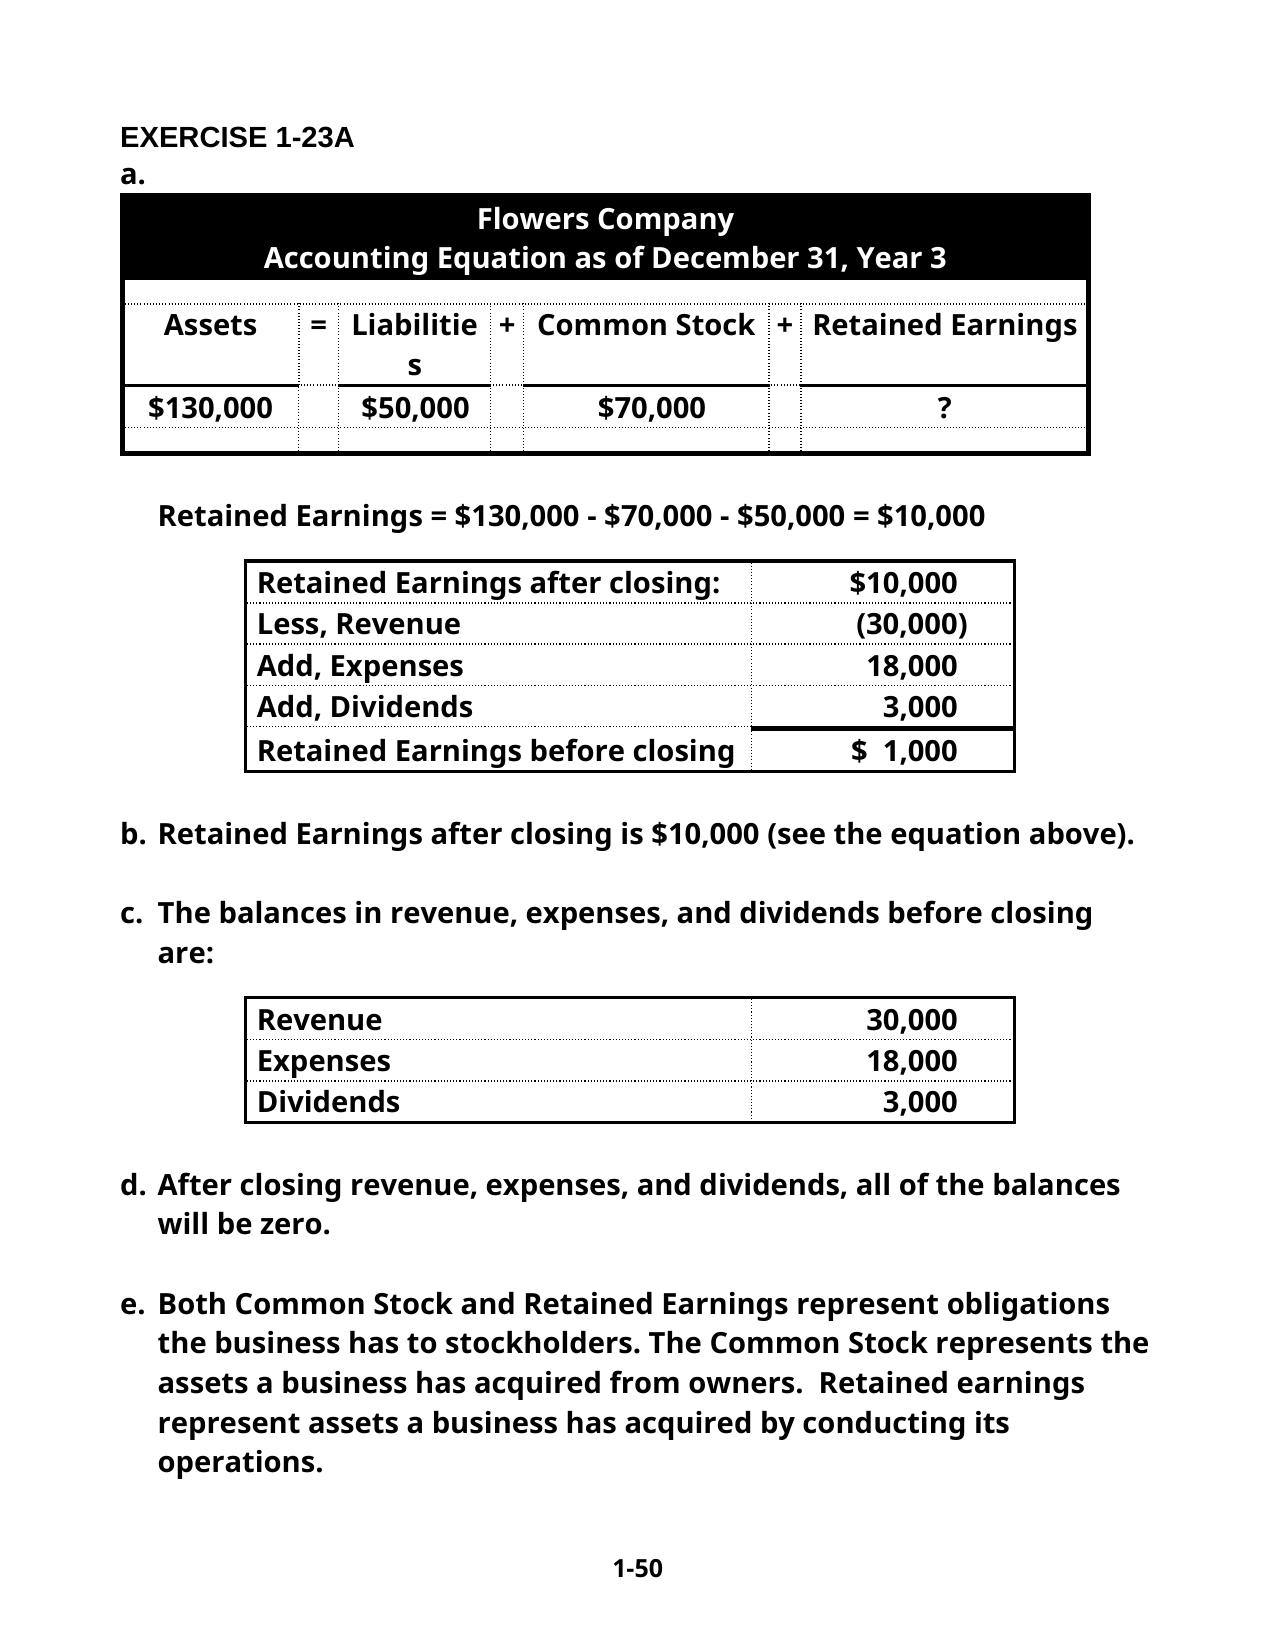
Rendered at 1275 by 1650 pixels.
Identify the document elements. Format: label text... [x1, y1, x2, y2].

text e. Both Common Stock and Retained Earnings represent obligations the business has to stockholders. The Common Stock represents the assets a business has acquired from owners. Retained earnings represent assets a business has acquired by conducting its operations. [120, 1283, 1155, 1481]
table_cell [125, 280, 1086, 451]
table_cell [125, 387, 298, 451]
text c. The balances in revenue, expenses, and dividends before closing are: [120, 892, 1155, 972]
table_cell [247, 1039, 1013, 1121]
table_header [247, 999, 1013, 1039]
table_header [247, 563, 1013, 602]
text a. [120, 153, 1155, 193]
text b. Retained Earnings after closing is $10,000 (see the equation above). [120, 813, 1155, 853]
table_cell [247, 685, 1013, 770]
text Retained Earnings = $130,000 - $70,000 - $50,000 = $10,000 [157, 496, 1155, 535]
text d. After closing revenue, expenses, and dividends, all of the balances will be zero. [120, 1164, 1155, 1243]
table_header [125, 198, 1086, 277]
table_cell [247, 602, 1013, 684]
text EXERCISE 1-23A [120, 120, 1155, 153]
